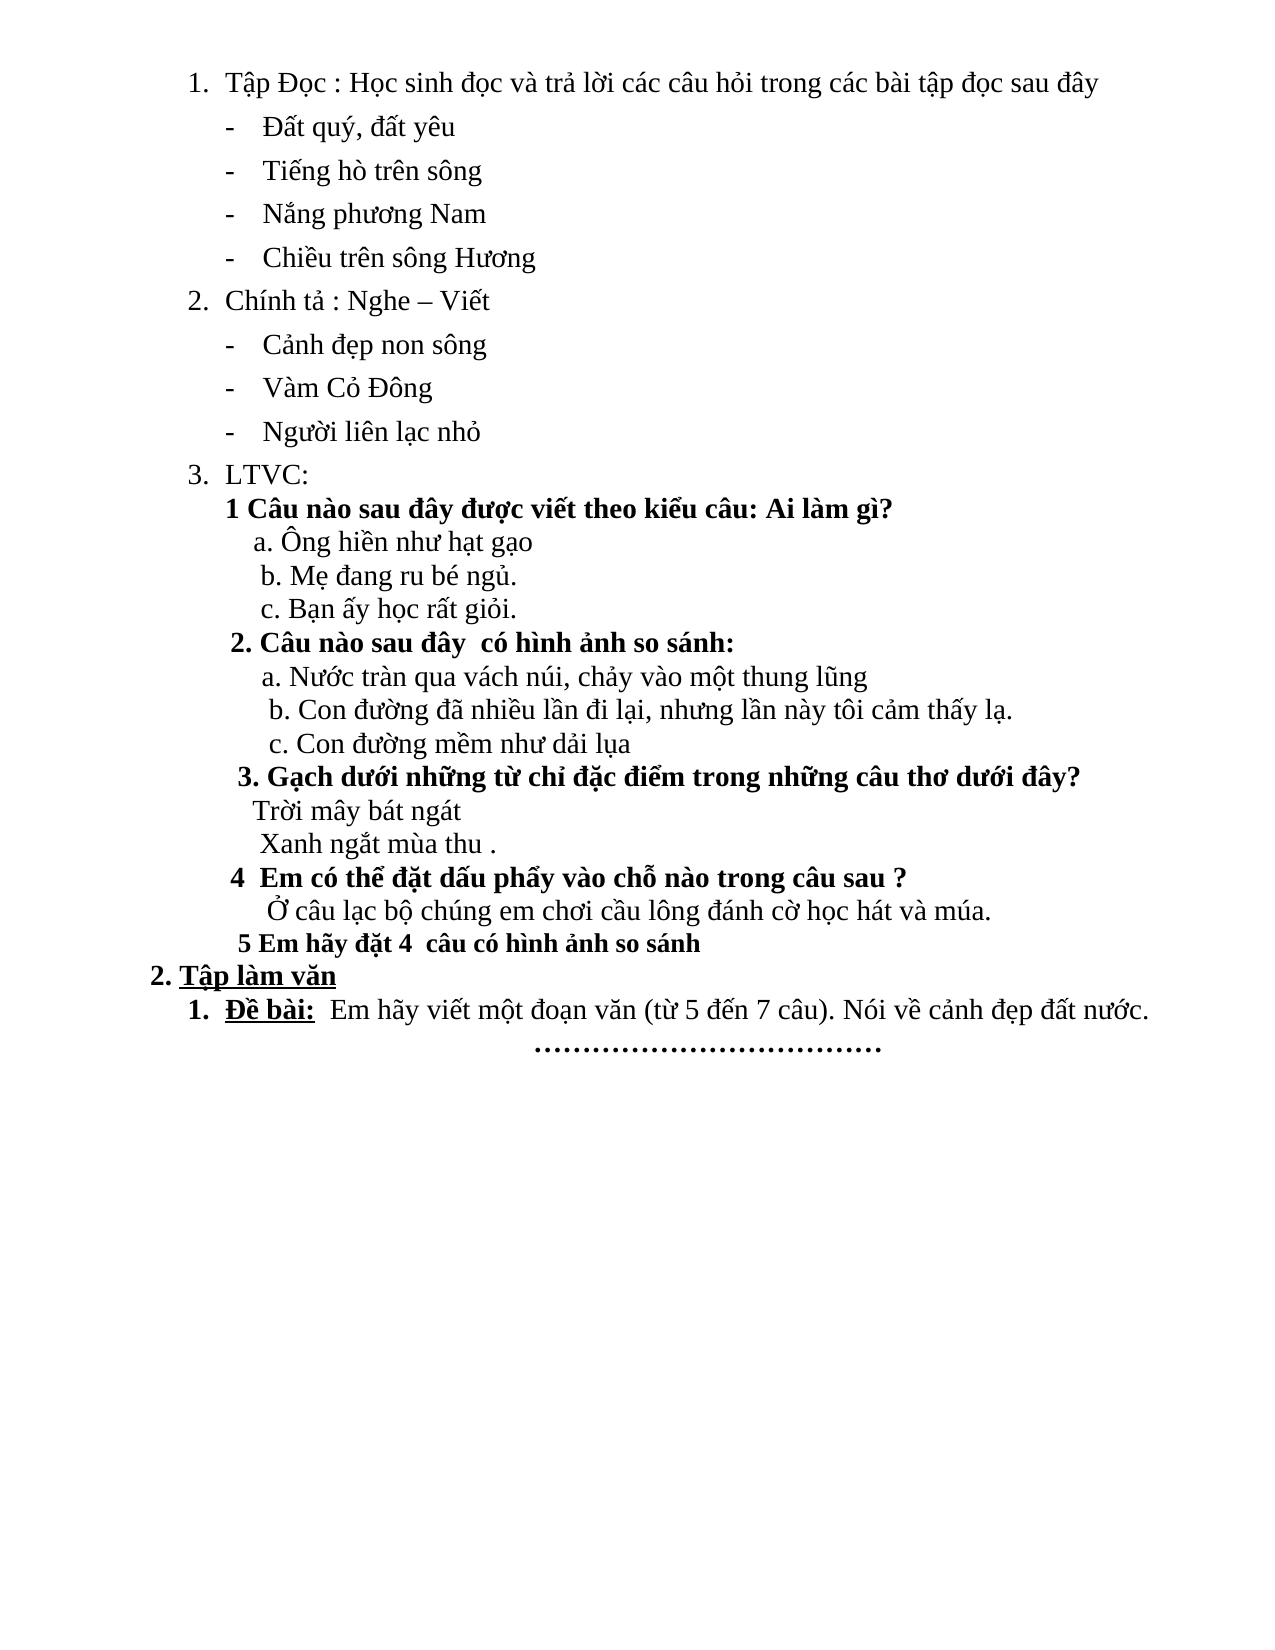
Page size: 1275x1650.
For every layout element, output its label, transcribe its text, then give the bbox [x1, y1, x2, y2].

list Vàm Cỏ Đông [225, 370, 1153, 404]
text Ở câu lạc bộ chúng em chơi cầu lông đánh cờ học hát và múa. [150, 893, 1153, 927]
text 1 Câu nào sau đây được viết theo kiểu câu: Ai làm gì? [225, 491, 1153, 524]
list Tiếng hò trên sông [225, 153, 1153, 186]
text a. Ông hiền như hạt gạo [187, 524, 1153, 558]
text Trời mây bát ngát [150, 793, 1153, 826]
list Chính tả : Nghe – Viết [187, 283, 1153, 317]
list LTVC: [187, 457, 1153, 491]
text Xanh ngắt mùa thu . [150, 826, 1153, 860]
list Nắng phương Nam [225, 196, 1153, 230]
text b. Mẹ đang ru bé ngủ. [187, 558, 1153, 592]
list ……………………………… [262, 1025, 1153, 1059]
text 3. Gạch dưới những từ chỉ đặc điểm trong những câu thơ dưới đây? [150, 759, 1153, 793]
text 2. Tập làm văn [150, 958, 1153, 992]
text c. Bạn ấy học rất giỏi. [187, 592, 1153, 625]
text 4 Em có thể đặt dấu phẩy vào chỗ nào trong câu sau ? [150, 860, 1153, 893]
list Cảnh đẹp non sông [225, 327, 1153, 360]
text b. Con đường đã nhiều lần đi lại, nhưng lần này tôi cảm thấy lạ. [150, 692, 1153, 726]
text 5 Em hãy đặt 4 câu có hình ảnh so sánh [150, 927, 1153, 958]
list Tập Đọc : Học sinh đọc và trả lời các câu hỏi trong các bài tập đọc sau đây [187, 66, 1153, 99]
text a. Nước tràn qua vách núi, chảy vào một thung lũng [150, 659, 1153, 692]
list Người liên lạc nhỏ [225, 414, 1153, 447]
list Đất quý, đất yêu [225, 109, 1153, 143]
text c. Con đường mềm như dải lụa [150, 726, 1153, 759]
list Đề bài: Em hãy viết một đoạn văn (từ 5 đến 7 câu). Nói về cảnh đẹp đất nước. [187, 992, 1153, 1025]
list Chiều trên sông Hương [225, 240, 1153, 273]
text 2. Câu nào sau đây có hình ảnh so sánh: [150, 625, 1153, 659]
